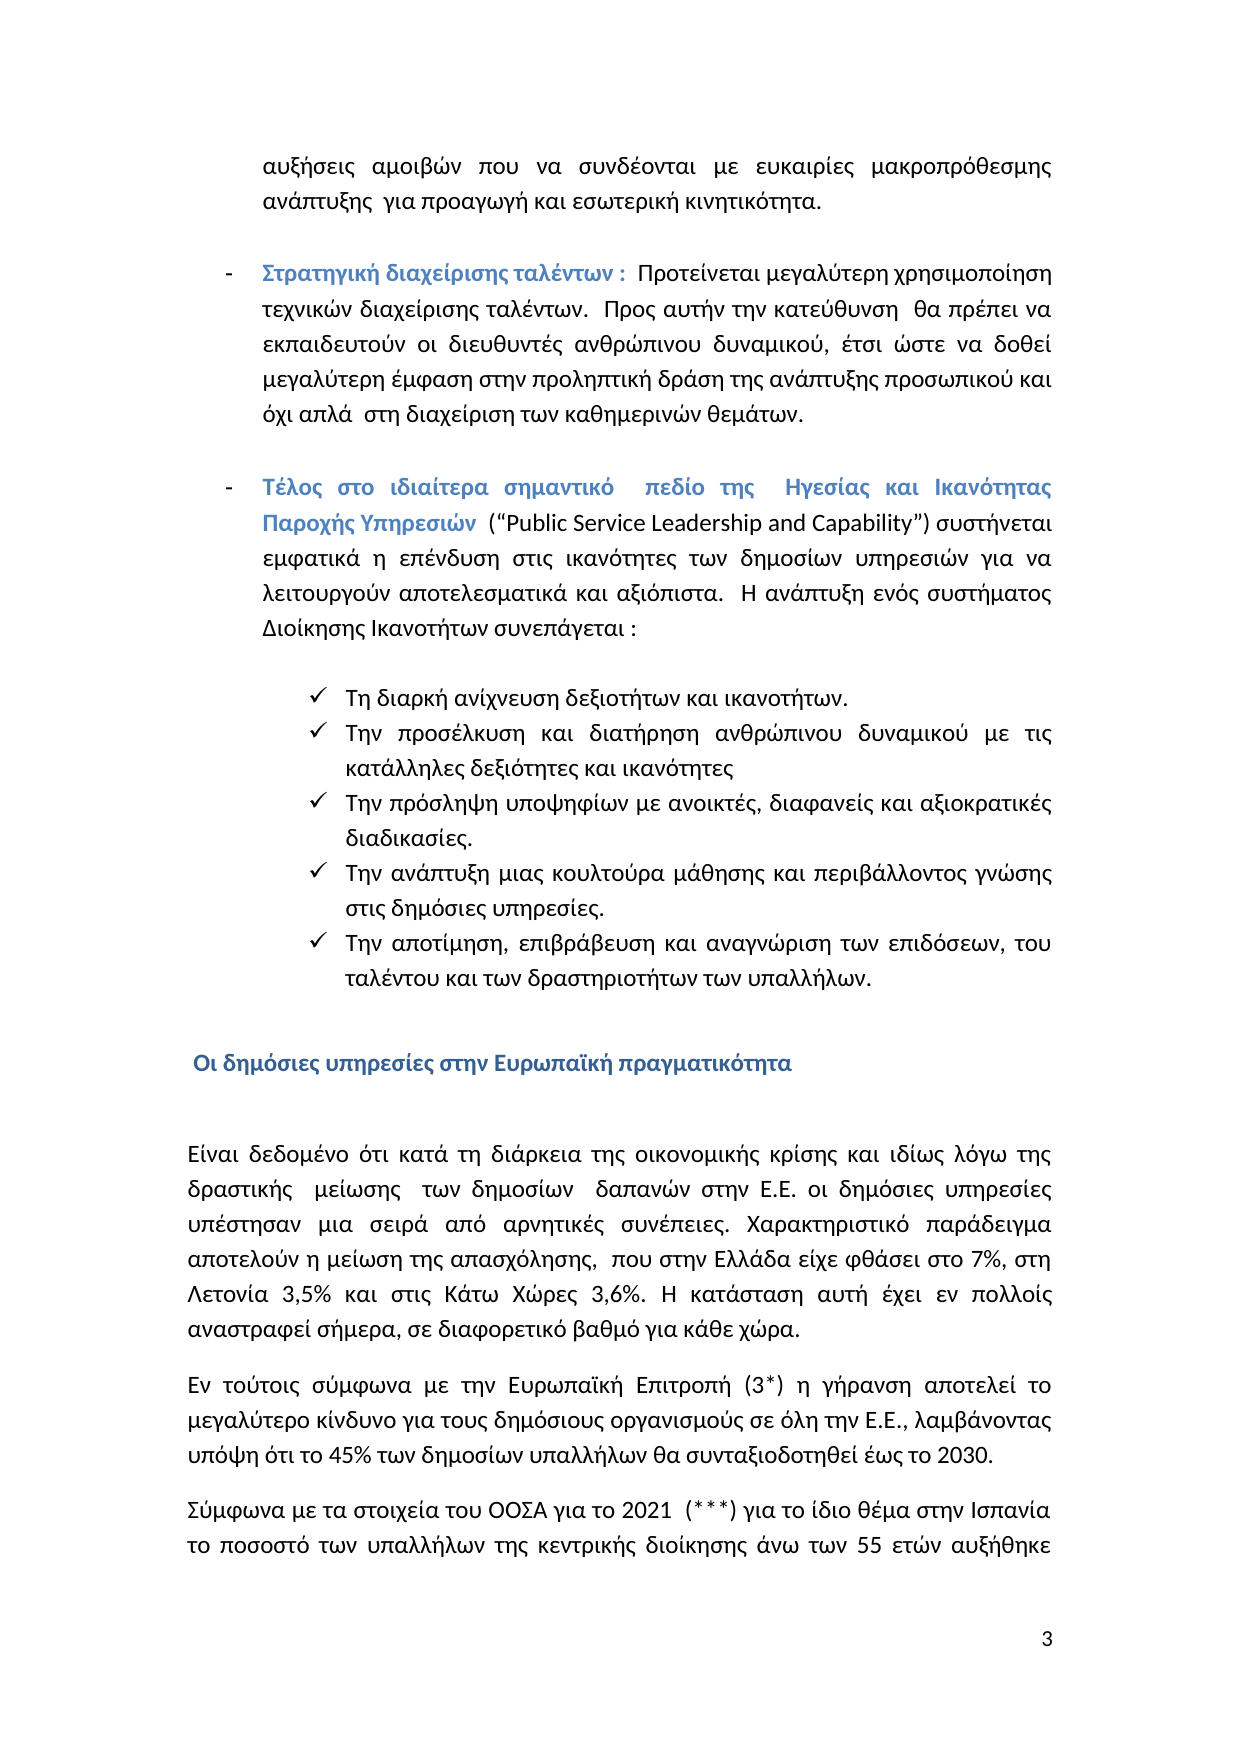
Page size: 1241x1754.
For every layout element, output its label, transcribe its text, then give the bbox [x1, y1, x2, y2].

list Την αποτίμηση, επιβράβευση και αναγνώριση των επιδόσεων, του ταλέντου και των δραστηριοτήτων των υπαλλήλων. [308, 927, 1053, 993]
list Στρατηγική διαχείρισης ταλέντων : Προτείνεται μεγαλύτερη χρησιμοποίηση τεχνικών διαχείρισης ταλέντων. Προς αυτήν την κατεύθυνση θα πρέπει να εκπαιδευτούν οι διευθυντές ανθρώπινου δυναμικού, έτσι ώστε να δοθεί μεγαλύτερη έμφαση στην προληπτική δράση της ανάπτυξης προσωπικού και όχι απλά στη διαχείριση των καθημερινών θεμάτων. [225, 255, 1053, 429]
list Την ανάπτυξη μιας κουλτούρα μάθησης και περιβάλλοντος γνώσης στις δημόσιες υπηρεσίες. [308, 857, 1053, 923]
text Εν τούτοις σύμφωνα με την Ευρωπαϊκή Επιτροπή (3*) η γήρανση αποτελεί το μεγαλύτερο κίνδυνο για τους δημόσιους οργανισμούς σε όλη την Ε.Ε., λαμβάνοντας υπόψη ότι το 45% των δημοσίων υπαλλήλων θα συνταξιοδοτηθεί έως το 2030. [187, 1369, 1053, 1469]
list Την πρόσληψη υποψηφίων με ανοικτές, διαφανείς και αξιοκρατικές διαδικασίες. [308, 787, 1053, 853]
subtitle Oι δημόσιες υπηρεσίες στην Ευρωπαϊκή πραγματικότητα [187, 1047, 1053, 1078]
list Την προσέλκυση και διατήρηση ανθρώπινου δυναμικού με τις κατάλληλες δεξιότητες και ικανότητες [308, 717, 1053, 783]
list Τη διαρκή ανίχνευση δεξιοτήτων και ικανοτήτων. [308, 682, 1053, 713]
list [225, 150, 1053, 216]
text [187, 1494, 1053, 1560]
text Είναι δεδομένο ότι κατά τη διάρκεια της οικονομικής κρίσης και ιδίως λόγω της δραστικής μείωσης των δημοσίων δαπανών στην Ε.Ε. οι δημόσιες υπηρεσίες υπέστησαν μια σειρά από αρνητικές συνέπειες. Χαρακτηριστικό παράδειγμα αποτελούν η μείωση της απασχόλησης, που στην Ελλάδα είχε φθάσει στο 7%, στη Λετονία 3,5% και στις Κάτω Χώρες 3,6%. H κατάσταση αυτή έχει εν πολλοίς αναστραφεί σήμερα, σε διαφορετικό βαθμό για κάθε χώρα. [187, 1138, 1053, 1343]
list Τέλος στο ιδιαίτερα σημαντικό πεδίο της Ηγεσίας και Ικανότητας Παροχής Υπηρεσιών (“Public Service Leadership and Capability”) συστήνεται εμφατικά η επένδυση στις ικανότητες των δημοσίων υπηρεσιών για να λειτουργούν αποτελεσματικά και αξιόπιστα. Η ανάπτυξη ενός συστήματος Διοίκησης Ικανοτήτων συνεπάγεται : [225, 468, 1053, 643]
